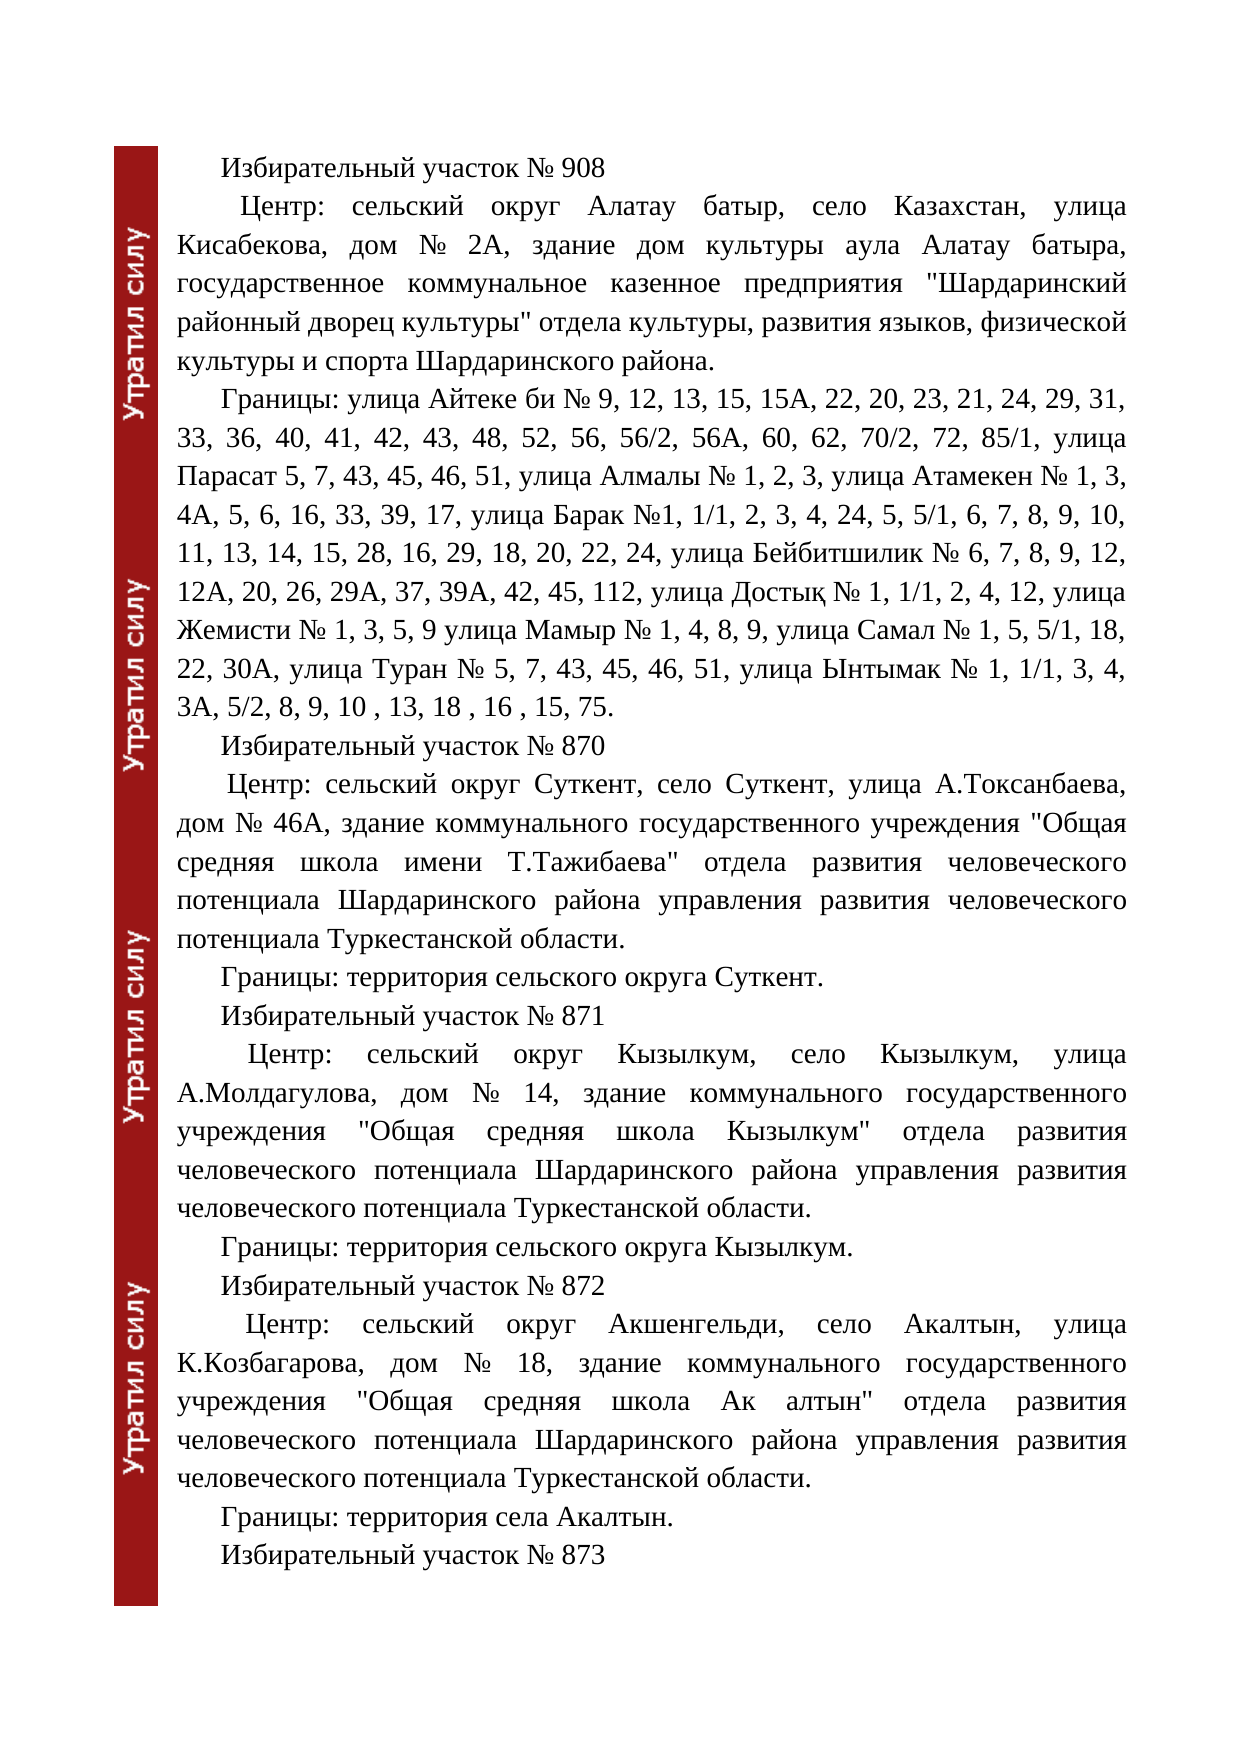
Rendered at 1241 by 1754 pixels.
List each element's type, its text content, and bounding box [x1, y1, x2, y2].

text Границы: территория села Акалтын. [112, 1499, 1128, 1532]
picture [114, 1031, 158, 1036]
text Избирательный участок № 873 [112, 1537, 1128, 1571]
picture [114, 1301, 158, 1306]
text Границы: территория сельского округа Суткент. [112, 959, 1128, 993]
picture [114, 183, 158, 188]
picture [114, 1224, 158, 1229]
text Границы: улица Айтеке би № 9, 12, 13, 15, 15А, 22, 20, 23, 21, 24, 29, 31, 33, 36, 40, 41, 42, 43, 48, 52, 56, 56/2, 56А, 60, 62, 70/2, 72, 85/1, улица Парасат 5, 7, 43, 45, 46, 51, улица Алмалы № 1, 2, 3, улица Атамекен № 1, 3, 4А, 5, 6, 16, 33, 39, 17, улица Барак №1, 1/1, 2, 3, 4, 24, 5, 5/1, 6, 7, 8, 9, 10, 11, 13, 14, 15, 28, 16, 29, 18, 20, 22, 24, улица Бейбитшилик № 6, 7, 8, 9, 12, 12А, 20, 26, 29А, 37, 39А, 42, 45, 112, улица Достық № 1, 1/1, 2, 4, 12, улица Жемисти № 1, 3, 5, 9 улица Мамыр № 1, 4, 8, 9, улица Самал № 1, 5, 5/1, 18, 22, 30А, улица Туран № 5, 7, 43, 45, 46, 51, улица Ынтымак № 1, 1/1, 3, 4, 3А, 5/2, 8, 9, 10 , 13, 18 , 16 , 15, 75. [112, 381, 1128, 723]
picture [114, 954, 158, 959]
picture [114, 1494, 158, 1499]
text Избирательный участок № 908 [112, 150, 1128, 183]
text Центр: сельский округ Суткент, село Суткент, улица А.Токсанбаева, дом № 46А, здание коммунального государственного учреждения "Общая средняя школа имени Т.Тажибаева" отдела развития человеческого потенциала Шардаринского района управления развития человеческого потенциала Туркестанской области. [112, 767, 1128, 954]
picture [114, 723, 158, 728]
picture [114, 1532, 158, 1537]
text Центр: сельский округ Акшенгельди, село Акалтын, улица К.Козбагарова, дом № 18, здание коммунального государственного учреждения "Общая средняя школа Ак алтын" отдела развития человеческого потенциала Шардаринского района управления развития человеческого потенциала Туркестанской области. [112, 1306, 1128, 1494]
picture [114, 993, 158, 998]
text Избирательный участок № 872 [112, 1268, 1128, 1301]
text Границы: территория сельского округа Кызылкум. [112, 1229, 1128, 1263]
picture [114, 146, 158, 150]
text Центр: сельский округ Кызылкум, село Кызылкум, улица А.Молдагулова, дом № 14, здание коммунального государственного учреждения "Общая средняя школа Кызылкум" отдела развития человеческого потенциала Шардаринского района управления развития человеческого потенциала Туркестанской области. [112, 1036, 1128, 1224]
picture [114, 376, 158, 381]
text Центр: сельский округ Алатау батыр, село Казахстан, улица Кисабекова, дом № 2А, здание дом культуры аула Алатау батыра, государственное коммунальное казенное предприятия "Шардаринский районный дворец культуры" отдела культуры, развития языков, физической культуры и спорта Шардаринского района. [112, 188, 1128, 376]
picture [114, 1263, 158, 1268]
picture [114, 762, 158, 767]
text Избирательный участок № 870 [112, 728, 1128, 762]
text Избирательный участок № 871 [112, 998, 1128, 1031]
picture [114, 1571, 158, 1606]
